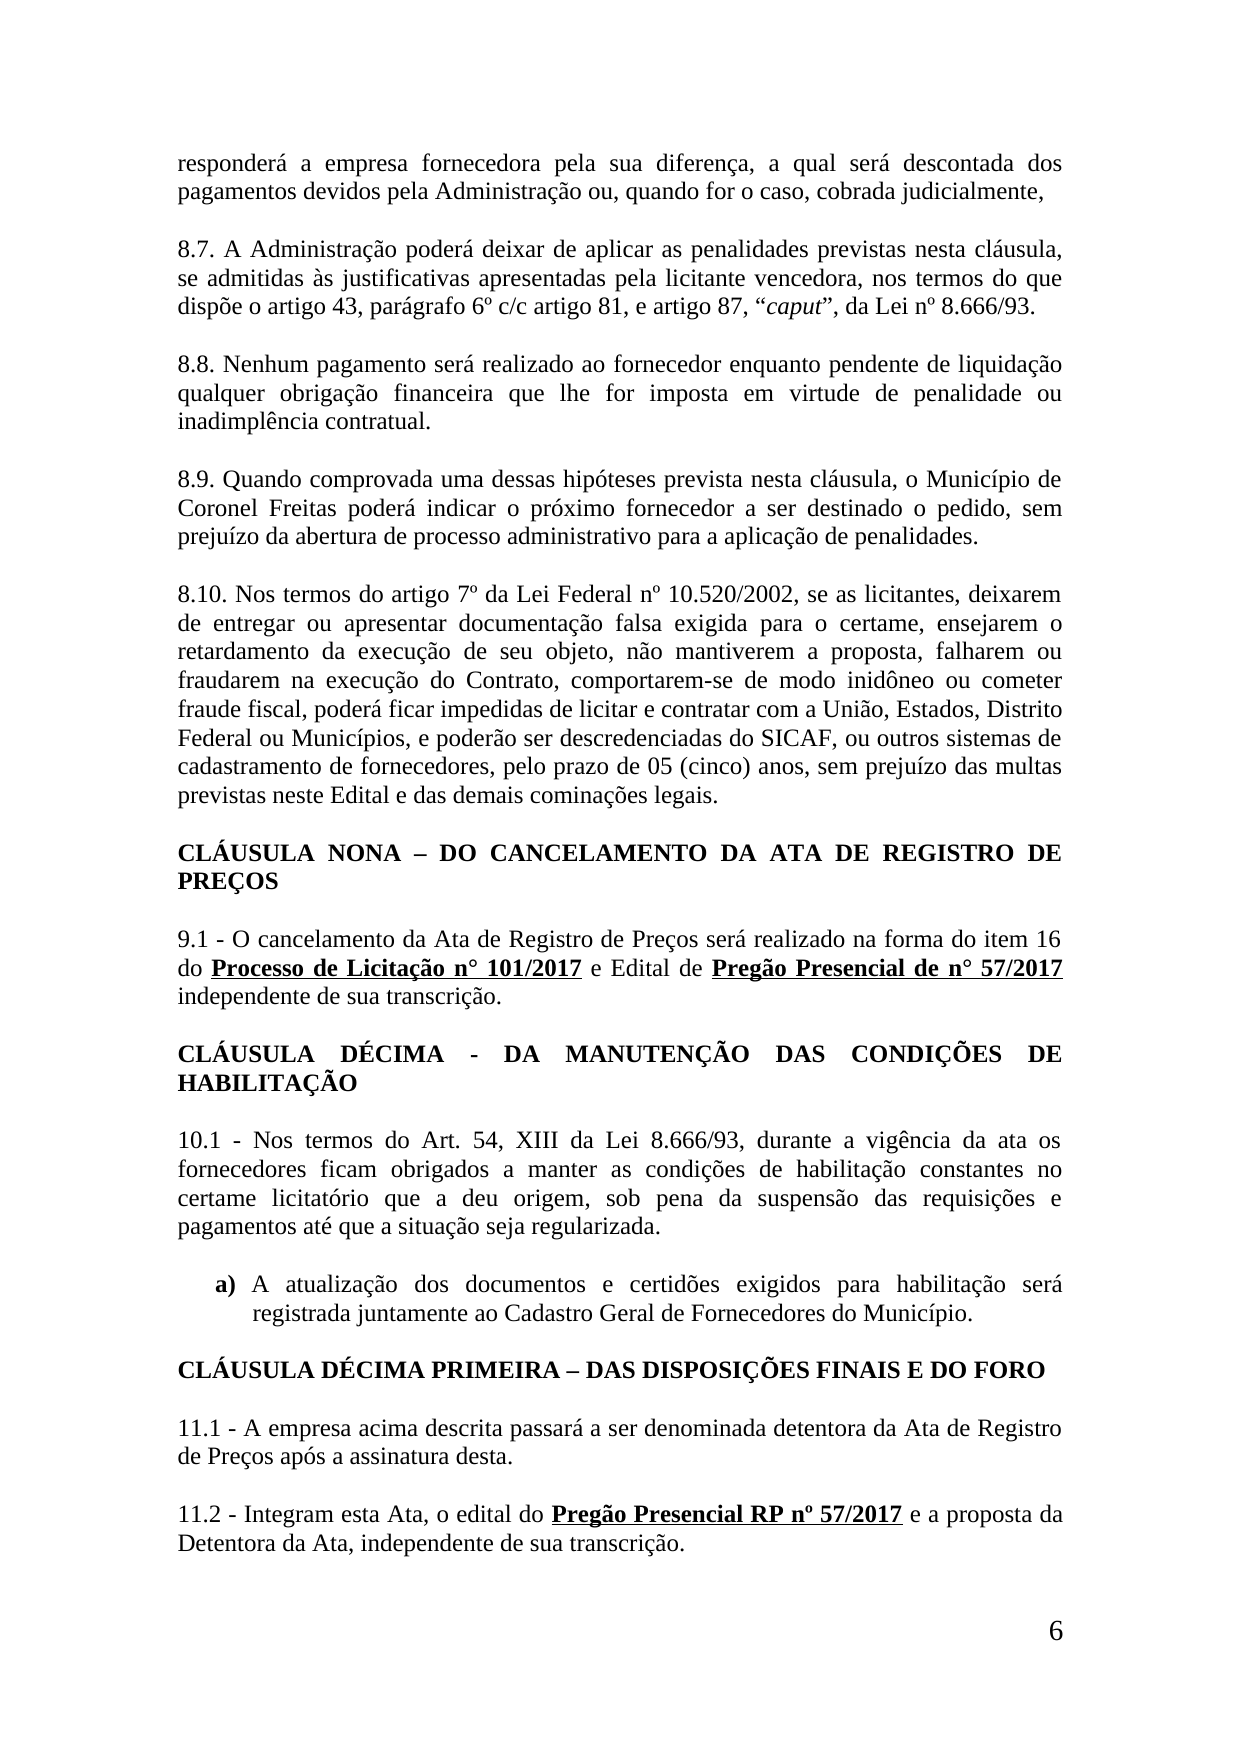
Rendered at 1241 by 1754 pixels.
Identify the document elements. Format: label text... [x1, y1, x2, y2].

subtitle 10.1 - Nos termos do Art. 54, XIII da Lei 8.666/93, durante a vigência da ata os fornecedores ficam obrigados a manter as condições de habilitação constantes no certame licitatório que a deu origem, sob pena da suspensão das requisições e pagamentos até que a situação seja regularizada. [177, 1125, 1063, 1240]
text 8.9. Quando comprovada uma dessas hipóteses prevista nesta cláusula, o Município de Coronel Freitas poderá indicar o próximo fornecedor a ser destinado o pedido, sem prejuízo da abertura de processo administrativo para a aplicação de penalidades. [177, 464, 1063, 550]
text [177, 148, 1063, 205]
text CLÁUSULA DÉCIMA PRIMEIRA – DAS DISPOSIÇÕES FINAIS E DO FORO [177, 1355, 1063, 1384]
text 11.2 - Integram esta Ata, o edital do Pregão Presencial RP nº 57/2017 e a proposta da Detentora da Ata, independente de sua transcrição. [177, 1499, 1063, 1556]
text 11.1 - A empresa acima descrita passará a ser denominada detentora da Ata de Registro de Preços após a assinatura desta. [177, 1413, 1063, 1470]
text 8.10. Nos termos do artigo 7º da Lei Federal nº 10.520/2002, se as licitantes, deixarem de entregar ou apresentar documentação falsa exigida para o certame, ensejarem o retardamento da execução de seu objeto, não mantiverem a proposta, falharem ou fraudarem na execução do Contrato, comportarem-se de modo inidôneo ou cometer fraude fiscal, poderá ficar impedidas de licitar e contratar com a União, Estados, Distrito Federal ou Municípios, e poderão ser descredenciadas do SICAF, ou outros sistemas de cadastramento de fornecedores, pelo prazo de 05 (cinco) anos, sem prejuízo das multas previstas neste Edital e das demais cominações legais. [177, 579, 1063, 809]
text 8.8. Nenhum pagamento será realizado ao fornecedor enquanto pendente de liquidação qualquer obrigação financeira que lhe for imposta em virtude de penalidade ou inadimplência contratual. [177, 349, 1063, 435]
list A atualização dos documentos e certidões exigidos para habilitação será registrada juntamente ao Cadastro Geral de Fornecedores do Município. [215, 1269, 1063, 1326]
text CLÁUSULA DÉCIMA - DA MANUTENÇÃO DAS CONDIÇÕES DE HABILITAÇÃO [177, 1039, 1063, 1096]
text CLÁUSULA NONA – DO CANCELAMENTO DA ATA DE REGISTRO DE PREÇOS [177, 838, 1063, 895]
text 9.1 - O cancelamento da Ata de Registro de Preços será realizado na forma do item 16 do Processo de Licitação n° 101/2017 e Edital de Pregão Presencial de n° 57/2017 independente de sua transcrição. [177, 924, 1063, 1010]
text 8.7. A Administração poderá deixar de aplicar as penalidades previstas nesta cláusula, se admitidas às justificativas apresentadas pela licitante vencedora, nos termos do que dispõe o artigo 43, parágrafo 6º c/c artigo 81, e artigo 87, “caput”, da Lei nº 8.666/93. [177, 234, 1063, 320]
